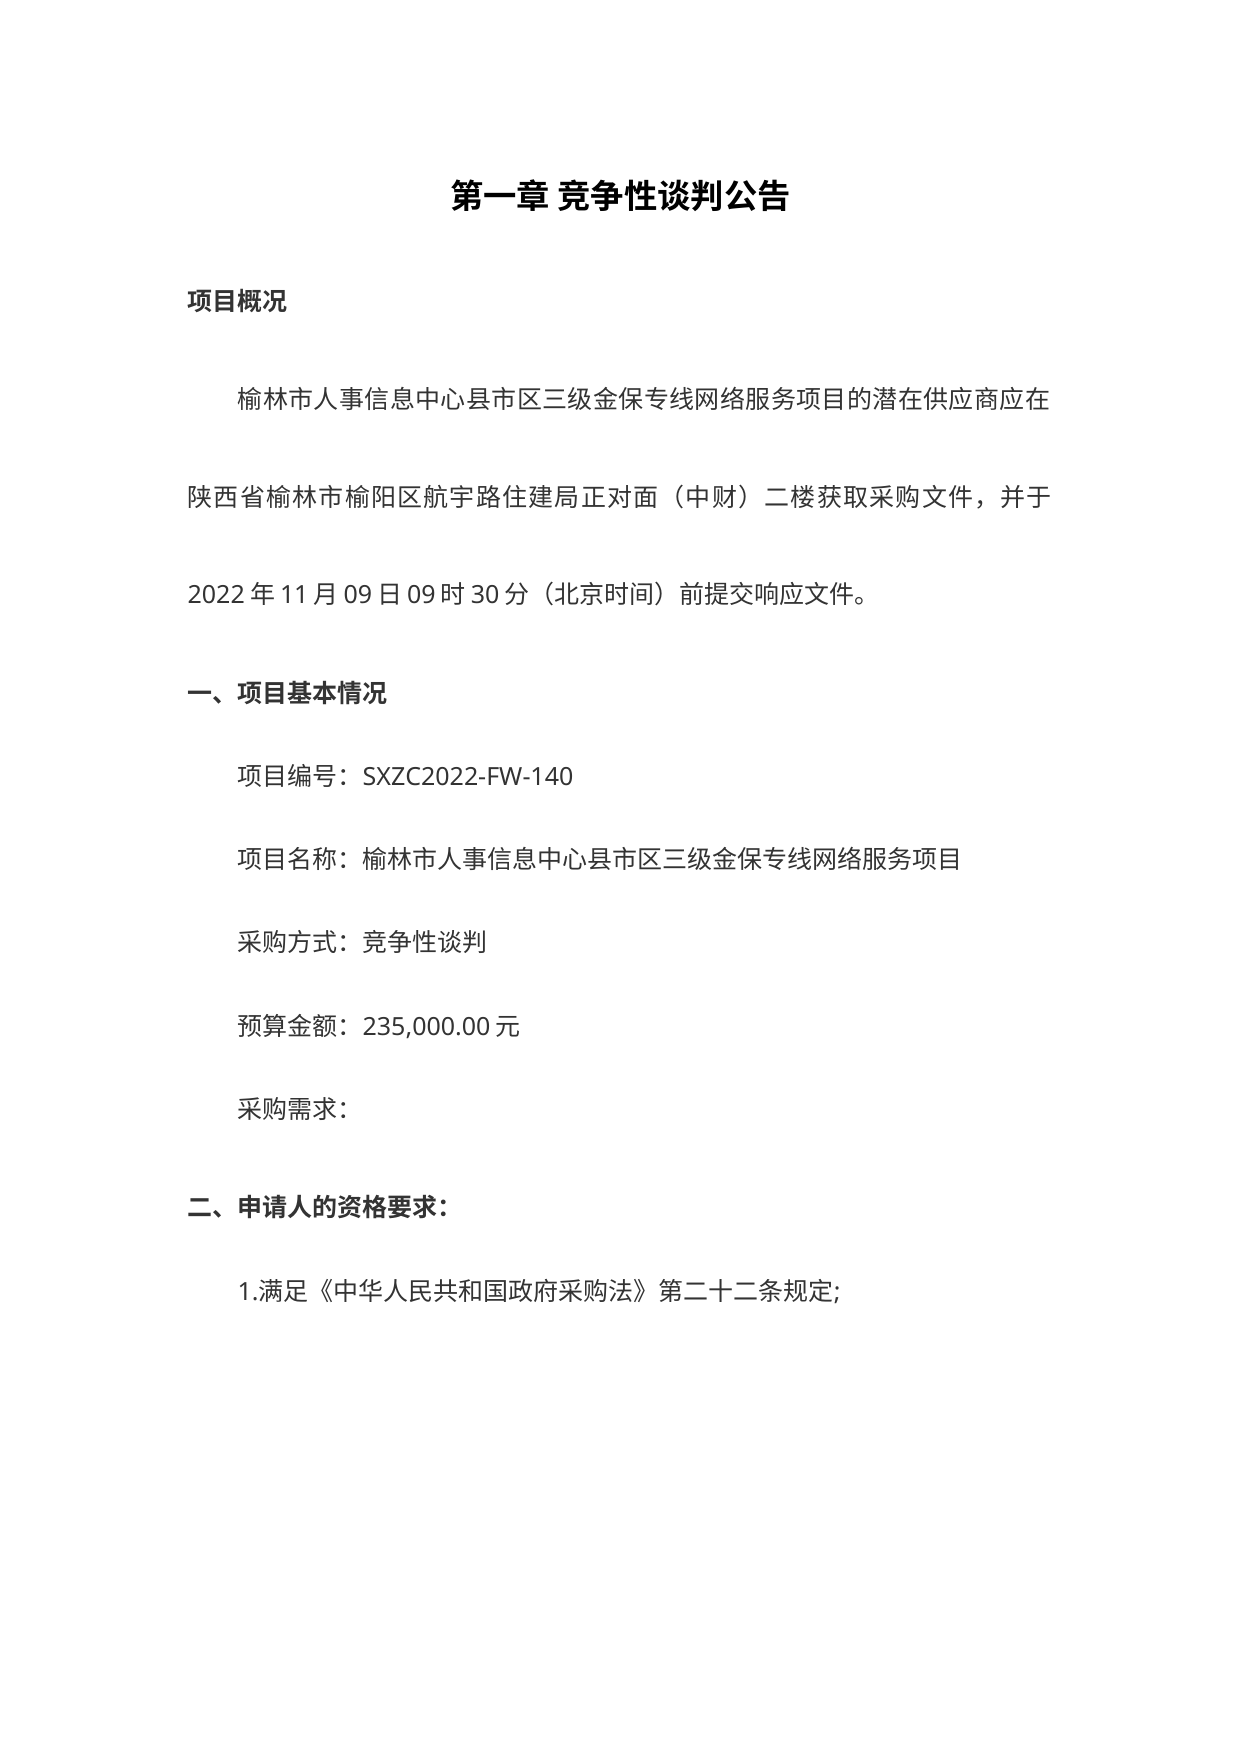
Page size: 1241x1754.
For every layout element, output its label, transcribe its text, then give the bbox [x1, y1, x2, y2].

subtitle 一、项目基本情况 [187, 659, 1053, 724]
subtitle 二、申请人的资格要求： [187, 1173, 1053, 1238]
text 采购方式：竞争性谈判 [187, 908, 1053, 973]
text 项目编号：SXZC2022-FW-140 [187, 742, 1053, 807]
subtitle 第一章 竞争性谈判公告 [187, 162, 1053, 227]
text 榆林市人事信息中心县市区三级金保专线网络服务项目的潜在供应商应在陕西省榆林市榆阳区航宇路住建局正对面（中财）二楼获取采购文件，并于2022年11月09日09时30分（北京时间）前提交响应文件。 [187, 365, 1053, 625]
subtitle 项目概况 [187, 267, 1053, 332]
text 采购需求： [187, 1075, 1053, 1140]
text 项目名称：榆林市人事信息中心县市区三级金保专线网络服务项目 [187, 825, 1053, 890]
text 预算金额：235,000.00元 [187, 992, 1053, 1057]
text 1.满足《中华人民共和国政府采购法》第二十二条规定; [187, 1257, 1053, 1322]
